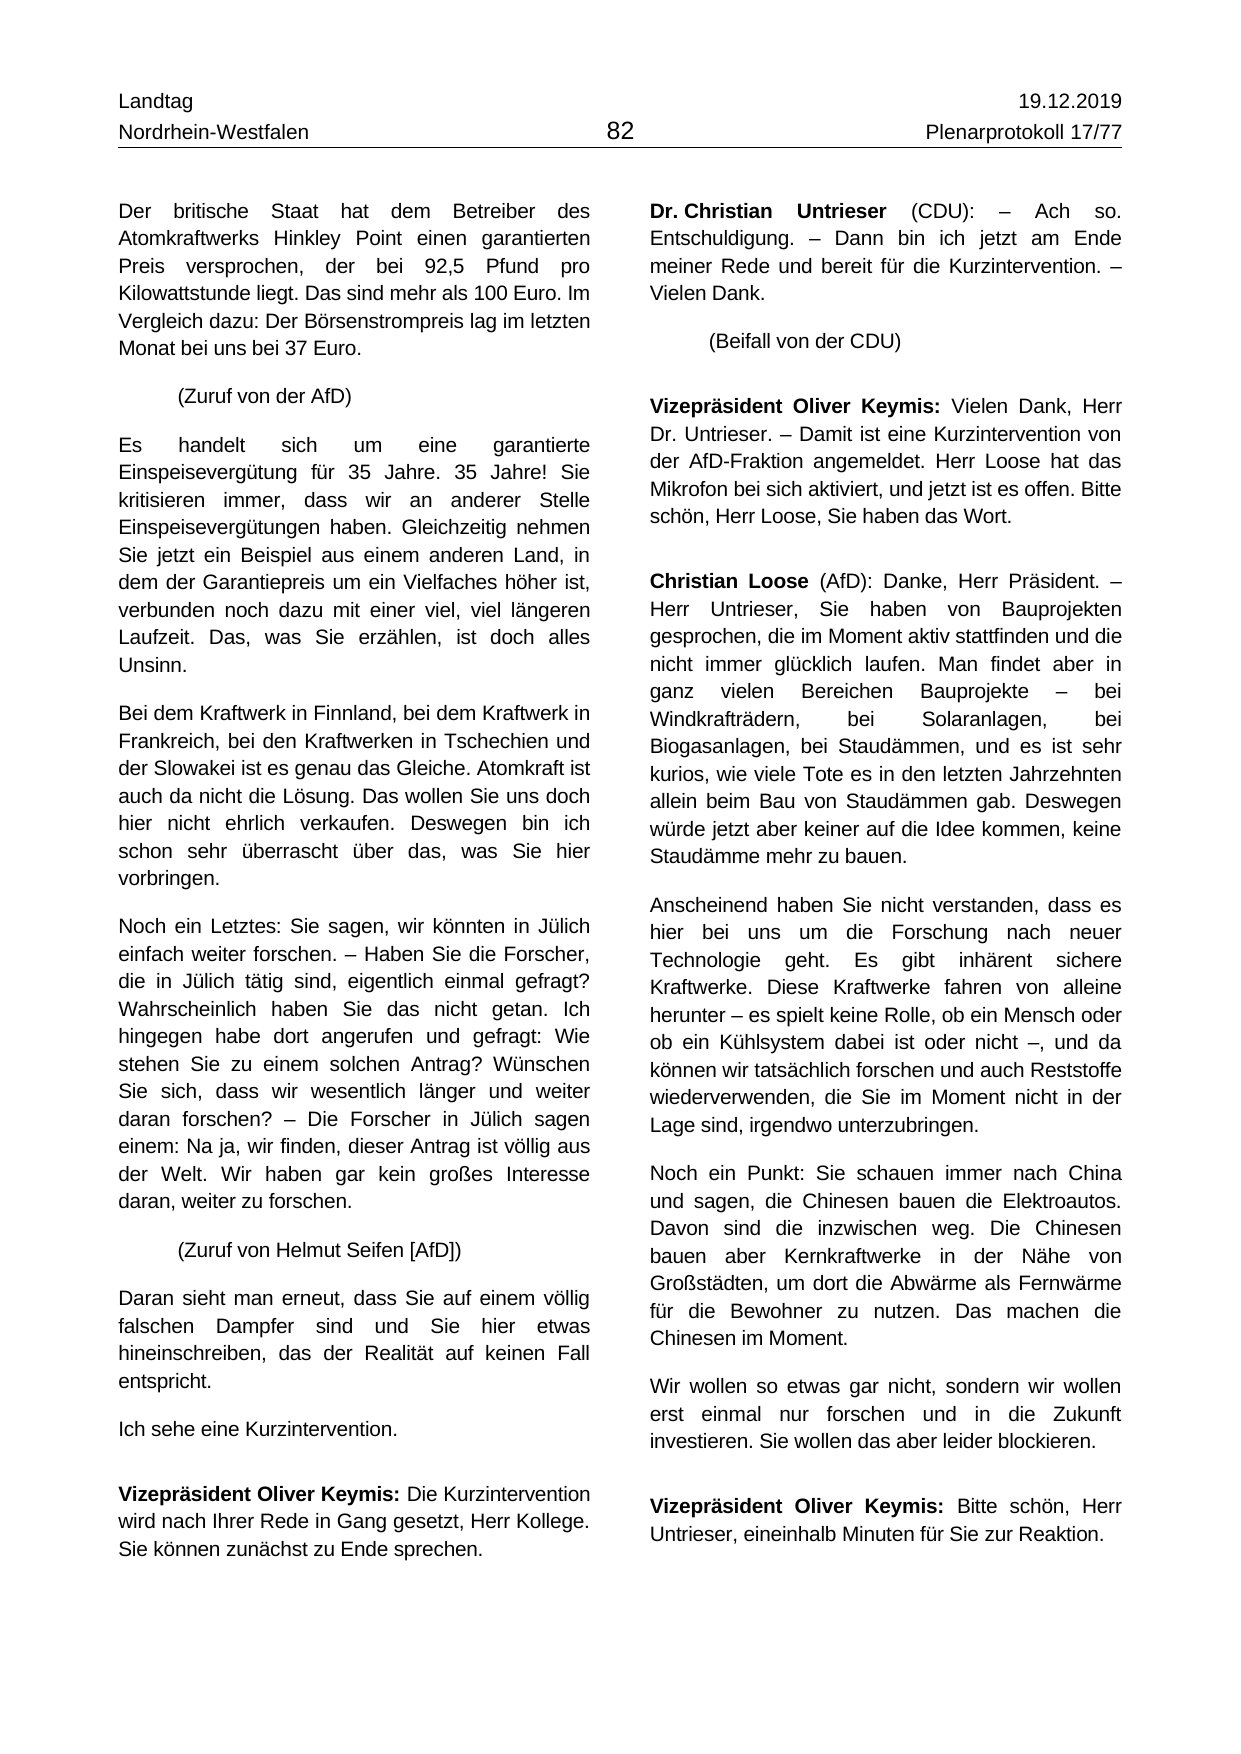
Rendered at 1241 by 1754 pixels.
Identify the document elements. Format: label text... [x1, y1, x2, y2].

text Vizepräsident Oliver Keymis: Die Kurzintervention wird nach Ihrer Rede in Gang gesetzt, Herr Kollege. Sie können zunächst zu Ende sprechen. [118, 1482, 591, 1561]
text Wir wollen so etwas gar nicht, sondern wir wollen erst einmal nur forschen und in die Zukunft investieren. Sie wollen das aber leider blockieren. [649, 1374, 1122, 1453]
text Ich sehe eine Kurzintervention. [118, 1417, 591, 1441]
text Dr. Christian Untrieser (CDU): – Ach so. Entschuldigung. – Dann bin ich jetzt am Ende meiner Rede und bereit für die Kurzintervention. – Vielen Dank. [649, 198, 1122, 305]
text Christian Loose (AfD): Danke, Herr Präsident. – Herr Untrieser, Sie haben von Bauprojekten gesprochen, die im Moment aktiv stattfinden und die nicht immer glücklich laufen. Man findet aber in ganz vielen Bereichen Bauprojekte – bei Windkrafträdern, bei Solaranlagen, bei Biogasanlagen, bei Staudämmen, und es ist sehr kurios, wie viele Tote es in den letzten Jahrzehnten allein beim Bau von Staudämmen gab. Deswegen würde jetzt aber keiner auf die Idee kommen, keine Staudämme mehr zu bauen. [649, 569, 1122, 868]
text (Zuruf von der AfD) [177, 384, 591, 408]
text Bei dem Kraftwerk in Finnland, bei dem Kraftwerk in Frankreich, bei den Kraftwerken in Tschechien und der Slowakei ist es genau das Gleiche. Atomkraft ist auch da nicht die Lösung. Das wollen Sie uns doch hier nicht ehrlich verkaufen. Deswegen bin ich schon sehr überrascht über das, was Sie hier vorbringen. [118, 701, 591, 890]
text Es handelt sich um eine garantierte Einspeisevergütung für 35 Jahre. 35 Jahre! Sie kritisieren immer, dass wir an anderer Stelle Einspeisevergütungen haben. Gleichzeitig nehmen Sie jetzt ein Beispiel aus einem anderen Land, in dem der Garantiepreis um ein Vielfaches höher ist, verbunden noch dazu mit einer viel, viel längeren Laufzeit. Das, was Sie erzählen, ist doch alles Unsinn. [118, 433, 591, 677]
text Noch ein Punkt: Sie schauen immer nach China und sagen, die Chinesen bauen die Elektroautos. Davon sind die inzwischen weg. Die Chinesen bauen aber Kernkraftwerke in der Nähe von Großstädten, um dort die Abwärme als Fernwärme für die Bewohner zu nutzen. Das machen die Chinesen im Moment. [649, 1161, 1122, 1350]
text Vizepräsident Oliver Keymis: Vielen Dank, Herr Dr. Untrieser. – Damit ist eine Kurzintervention von der AfD-Fraktion angemeldet. Herr Loose hat das Mikrofon bei sich aktiviert, und jetzt ist es offen. Bitte schön, Herr Loose, Sie haben das Wort. [649, 394, 1122, 528]
text (Zuruf von Helmut Seifen [AfD]) [177, 1238, 591, 1262]
text Vizepräsident Oliver Keymis: Bitte schön, Herr Untrieser, eineinhalb Minuten für Sie zur Reaktion. [649, 1494, 1122, 1546]
text Der britische Staat hat dem Betreiber des Atomkraftwerks Hinkley Point einen garantierten Preis versprochen, der bei 92,5 Pfund pro Kilowattstunde liegt. Das sind mehr als 100 Euro. Im Vergleich dazu: Der Börsenstrompreis lag im letzten Monat bei uns bei 37 Euro. [118, 198, 591, 360]
text Anscheinend haben Sie nicht verstanden, dass es hier bei uns um die Forschung nach neuer Technologie geht. Es gibt inhärent sichere Kraftwerke. Diese Kraftwerke fahren von alleine herunter – es spielt keine Rolle, ob ein Mensch oder ob ein Kühlsystem dabei ist oder nicht –, und da können wir tatsächlich forschen und auch Reststoffe wiederverwenden, die Sie im Moment nicht in der Lage sind, irgendwo unterzubringen. [649, 893, 1122, 1137]
text Daran sieht man erneut, dass Sie auf einem völlig falschen Dampfer sind und Sie hier etwas hineinschreiben, das der Realität auf keinen Fall entspricht. [118, 1286, 591, 1392]
text (Beifall von der CDU) [709, 329, 1122, 353]
text Noch ein Letztes: Sie sagen, wir könnten in Jülich einfach weiter forschen. – Haben Sie die Forscher, die in Jülich tätig sind, eigentlich einmal gefragt? Wahrscheinlich haben Sie das nicht getan. Ich hingegen habe dort angerufen und gefragt: Wie stehen Sie zu einem solchen Antrag? Wünschen Sie sich, dass wir wesentlich länger und weiter daran forschen? – Die Forscher in Jülich sagen einem: Na ja, wir finden, dieser Antrag ist völlig aus der Welt. Wir haben gar kein großes Interesse daran, weiter zu forschen. [118, 914, 591, 1213]
